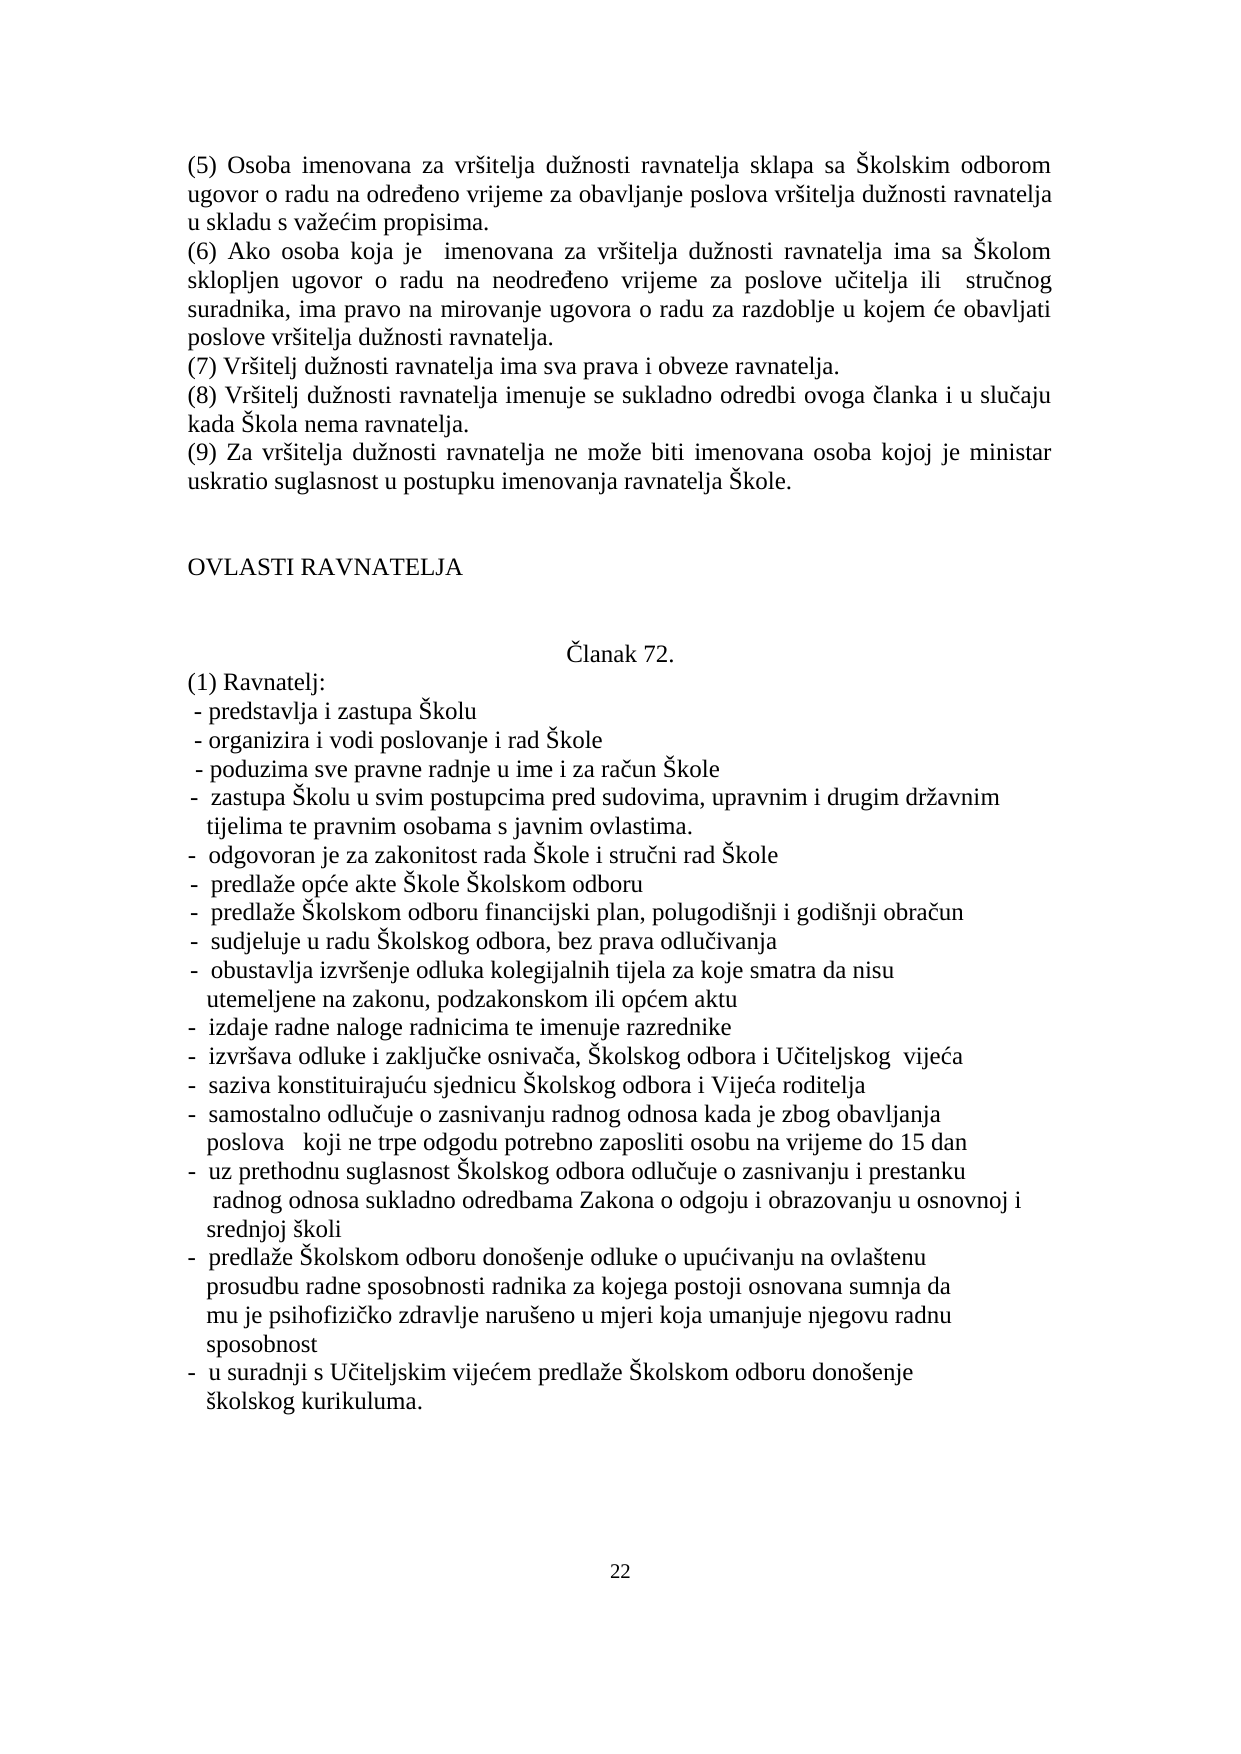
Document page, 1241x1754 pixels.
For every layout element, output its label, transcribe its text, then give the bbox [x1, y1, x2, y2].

text - organizira i vodi poslovanje i rad Škole [169, 725, 1053, 754]
text - izvršava odluke i zaključke osnivača, Školskog odbora i Učiteljskog vijeća [169, 1041, 1053, 1070]
text poslova koji ne trpe odgodu potrebno zaposliti osobu na vrijeme do 15 dan [169, 1127, 1053, 1156]
text - poduzima sve pravne radnje u ime i za račun Škole [169, 754, 1053, 782]
text - izdaje radne naloge radnicima te imenuje razrednike [169, 1012, 1053, 1041]
text - zastupa Školu u svim postupcima pred sudovima, upravnim i drugim državnim [169, 782, 1053, 811]
text (5) Osoba imenovana za vršitelja dužnosti ravnatelja sklapa sa Školskim odborom ugovor o radu na određeno vrijeme za obavljanje poslova vršitelja dužnosti ravnatelja u skladu s važećim propisima. [187, 150, 1053, 236]
text - predlaže Školskom odboru donošenje odluke o upućivanju na ovlaštenu [187, 1242, 1053, 1271]
text mu je psihofizičko zdravlje narušeno u mjeri koja umanjuje njegovu radnu [187, 1300, 1053, 1329]
text (7) Vršitelj dužnosti ravnatelja ima sva prava i obveze ravnatelja. [187, 351, 1053, 380]
text utemeljene na zakonu, podzakonskom ili općem aktu [169, 984, 1053, 1012]
text prosudbu radne sposobnosti radnika za kojega postoji osnovana sumnja da [187, 1271, 1053, 1300]
text radnog odnosa sukladno odredbama Zakona o odgoju i obrazovanju u osnovnoj i [169, 1185, 1053, 1214]
text - obustavlja izvršenje odluka kolegijalnih tijela za koje smatra da nisu [169, 955, 1053, 984]
text tijelima te pravnim osobama s javnim ovlastima. [169, 811, 1053, 840]
text (6) Ako osoba koja je imenovana za vršitelja dužnosti ravnatelja ima sa Školom sklopljen ugovor o radu na neodređeno vrijeme za poslove učitelja ili stručnog suradnika, ima pravo na mirovanje ugovora o radu za razdoblje u kojem će obavljati poslove vršitelja dužnosti ravnatelja. [187, 236, 1053, 351]
text školskog kurikuluma. [187, 1386, 1053, 1415]
text srednjoj školi [169, 1214, 1053, 1242]
text - predstavlja i zastupa Školu [187, 696, 1053, 725]
text - sudjeluje u radu Školskog odbora, bez prava odlučivanja [169, 926, 1053, 955]
text - samostalno odlučuje o zasnivanju radnog odnosa kada je zbog obavljanja [169, 1099, 1053, 1127]
text (9) Za vršitelja dužnosti ravnatelja ne može biti imenovana osoba kojoj je ministar uskratio suglasnost u postupku imenovanja ravnatelja Škole. [187, 437, 1053, 495]
text - u suradnji s Učiteljskim vijećem predlaže Školskom odboru donošenje [187, 1357, 1053, 1386]
text sposobnost [187, 1329, 1053, 1357]
text (1) Ravnatelj: [187, 667, 1053, 696]
text - predlaže Školskom odboru financijski plan, polugodišnji i godišnji obračun [169, 897, 1053, 926]
text - predlaže opće akte Škole Školskom odboru [169, 869, 1053, 897]
text - uz prethodnu suglasnost Školskog odbora odlučuje o zasnivanju i prestanku [169, 1156, 1053, 1185]
text 22 [187, 1559, 1053, 1583]
text - saziva konstituirajuću sjednicu Školskog odbora i Vijeća roditelja [169, 1070, 1053, 1099]
text - odgovoran je za zakonitost rada Škole i stručni rad Škole [169, 840, 1053, 869]
text (8) Vršitelj dužnosti ravnatelja imenuje se sukladno odredbi ovoga članka i u slučaju kada Škola nema ravnatelja. [187, 380, 1053, 437]
text Članak 72. [187, 639, 1053, 667]
text OVLASTI RAVNATELJA [187, 552, 1053, 581]
